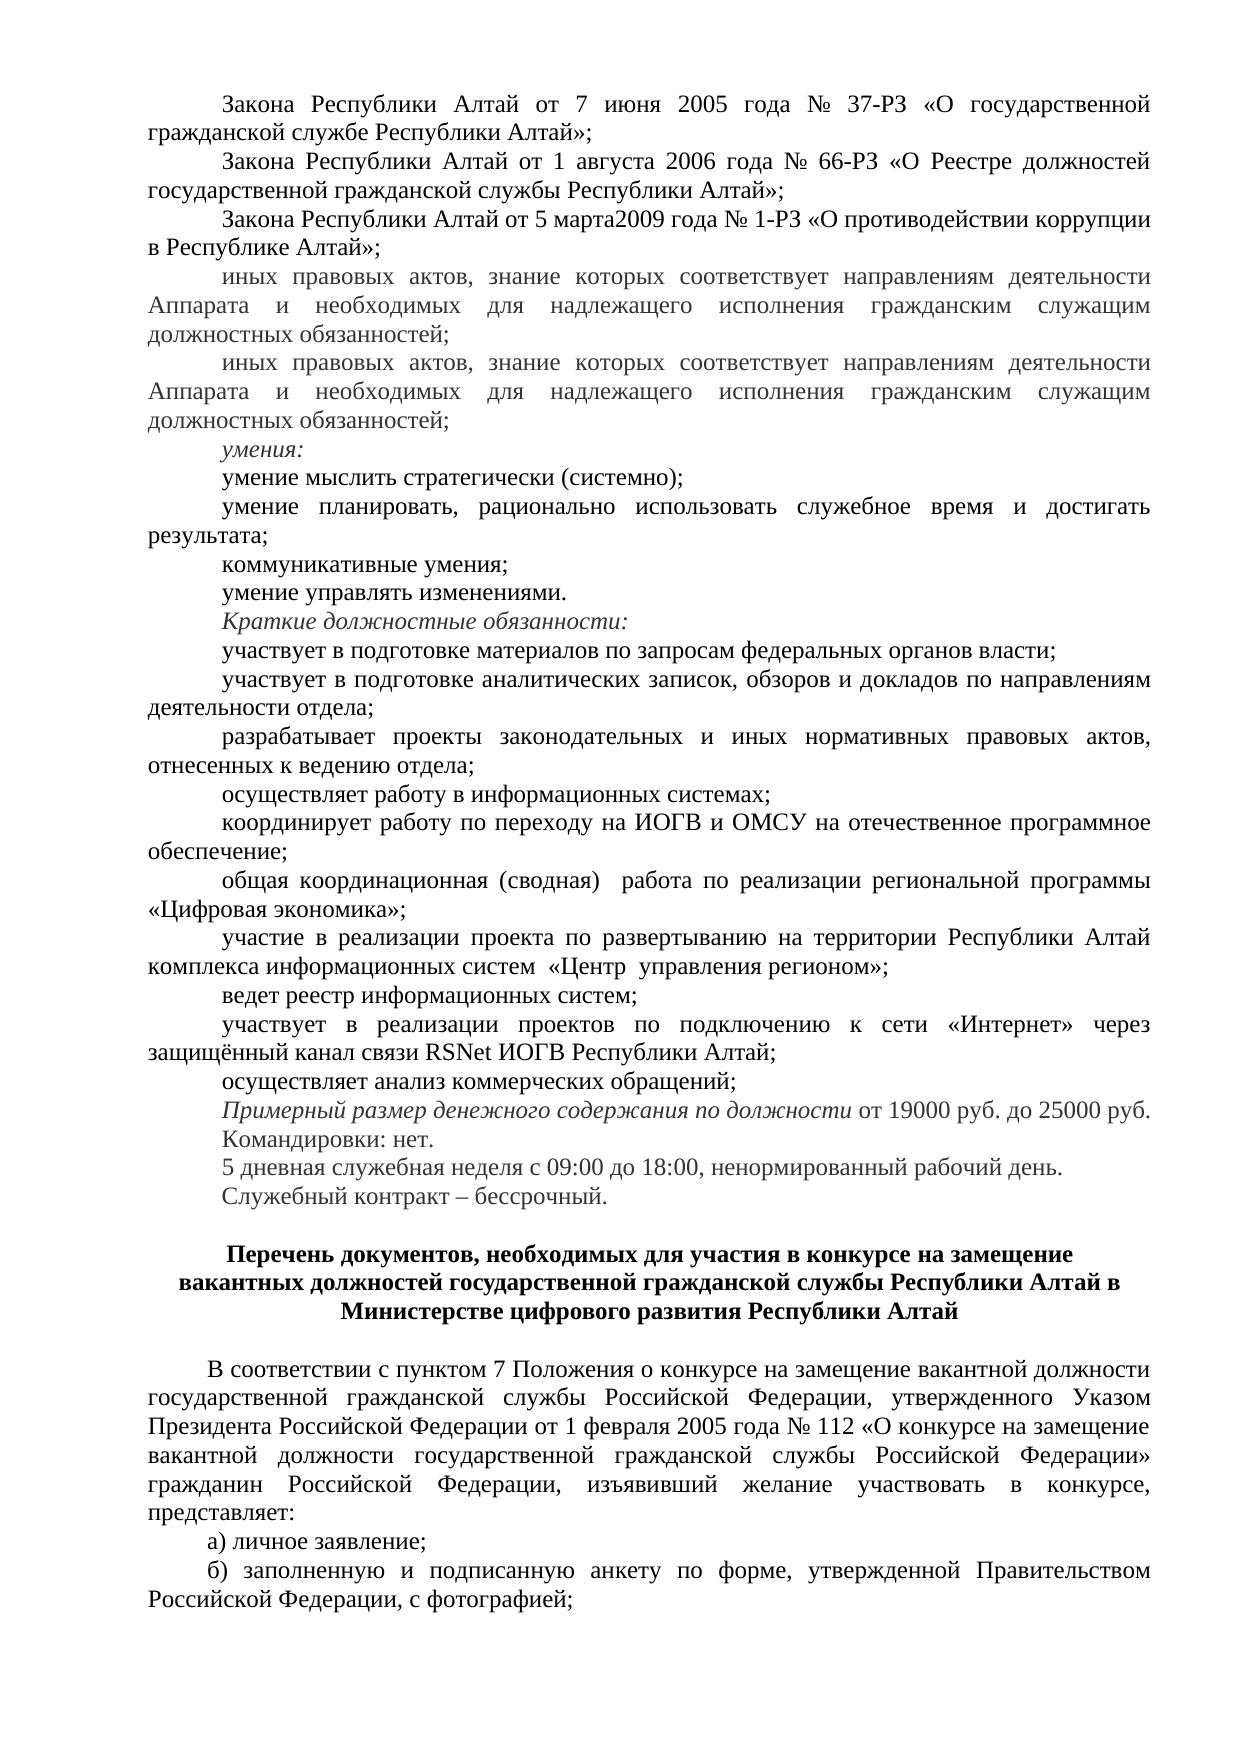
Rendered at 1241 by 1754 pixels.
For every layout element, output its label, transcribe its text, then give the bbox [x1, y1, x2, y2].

text участвует в подготовке аналитических записок, обзоров и докладов по направлениям деятельности отдела; [148, 664, 1152, 721]
text осуществляет анализ коммерческих обращений; [148, 1066, 1152, 1095]
text иных правовых актов, знание которых соответствует направлениям деятельности Аппарата и необходимых для надлежащего исполнения гражданским служащим должностных обязанностей; [148, 261, 1152, 347]
text а) личное заявление; [148, 1526, 1152, 1555]
text координирует работу по переходу на ИОГВ и ОМСУ на отечественное программное обеспечение; [148, 807, 1152, 865]
text умение управлять изменениями. [148, 577, 1152, 606]
text Командировки: нет. [148, 1124, 1152, 1152]
text разрабатывает проекты законодательных и иных нормативных правовых актов, отнесенных к ведению отдела; [148, 721, 1152, 779]
text Примерный размер денежного содержания по должности от 19000 руб. до 25000 руб. [148, 1095, 1152, 1124]
text б) заполненную и подписанную анкету по форме, утвержденной Правительством Российской Федерации, с фотографией; [148, 1555, 1152, 1612]
text умение планировать, рационально использовать служебное время и достигать результата; [148, 491, 1152, 549]
text участвует в подготовке материалов по запросам федеральных органов власти; [148, 635, 1152, 664]
text В соответствии с пунктом 7 Положения о конкурсе на замещение вакантной должности государственной гражданской службы Российской Федерации, утвержденного Указом Президента Российской Федерации от 1 февраля 2005 года № 112 «О конкурсе на замещение вакантной должности государственной гражданской службы Российской Федерации» гражданин Российской Федерации, изъявивший желание участвовать в конкурсе, представляет: [148, 1354, 1152, 1526]
text Перечень документов, необходимых для участия в конкурсе на замещение [148, 1239, 1152, 1267]
text умение мыслить стратегически (системно); [148, 462, 1152, 491]
text вакантных должностей государственной гражданской службы Республики Алтай в Министерстве цифрового развития Республики Алтай [148, 1267, 1152, 1325]
text Краткие должностные обязанности: [148, 606, 1152, 635]
text коммуникативные умения; [148, 549, 1152, 577]
text ведет реестр информационных систем; [148, 980, 1152, 1009]
text 5 дневная служебная неделя с 09:00 до 18:00, ненормированный рабочий день. [148, 1152, 1152, 1181]
text участвует в реализации проектов по подключению к сети «Интернет» через защищённый канал связи RSNet ИОГВ Республики Алтай; [148, 1009, 1152, 1066]
text участие в реализации проекта по развертыванию на территории Республики Алтай комплекса информационных систем «Центр управления регионом»; [148, 922, 1152, 980]
text иных правовых актов, знание которых соответствует направлениям деятельности Аппарата и необходимых для надлежащего исполнения гражданским служащим должностных обязанностей; [148, 347, 1152, 434]
text осуществляет работу в информационных системах; [148, 779, 1152, 807]
text Закона Республики Алтай от 7 июня 2005 года № 37-РЗ «О государственной гражданской службе Республики Алтай»; [148, 89, 1152, 146]
text Служебный контракт – бессрочный. [148, 1181, 1152, 1210]
text Закона Республики Алтай от 5 марта2009 года № 1-РЗ «О противодействии коррупции в Республике Алтай»; [148, 204, 1152, 261]
text Закона Республики Алтай от 1 августа 2006 года № 66-РЗ «О Реестре должностей государственной гражданской службы Республики Алтай»; [148, 146, 1152, 204]
text общая координационная (сводная) работа по реализации региональной программы «Цифровая экономика»; [148, 865, 1152, 922]
text умения: [148, 434, 1152, 462]
